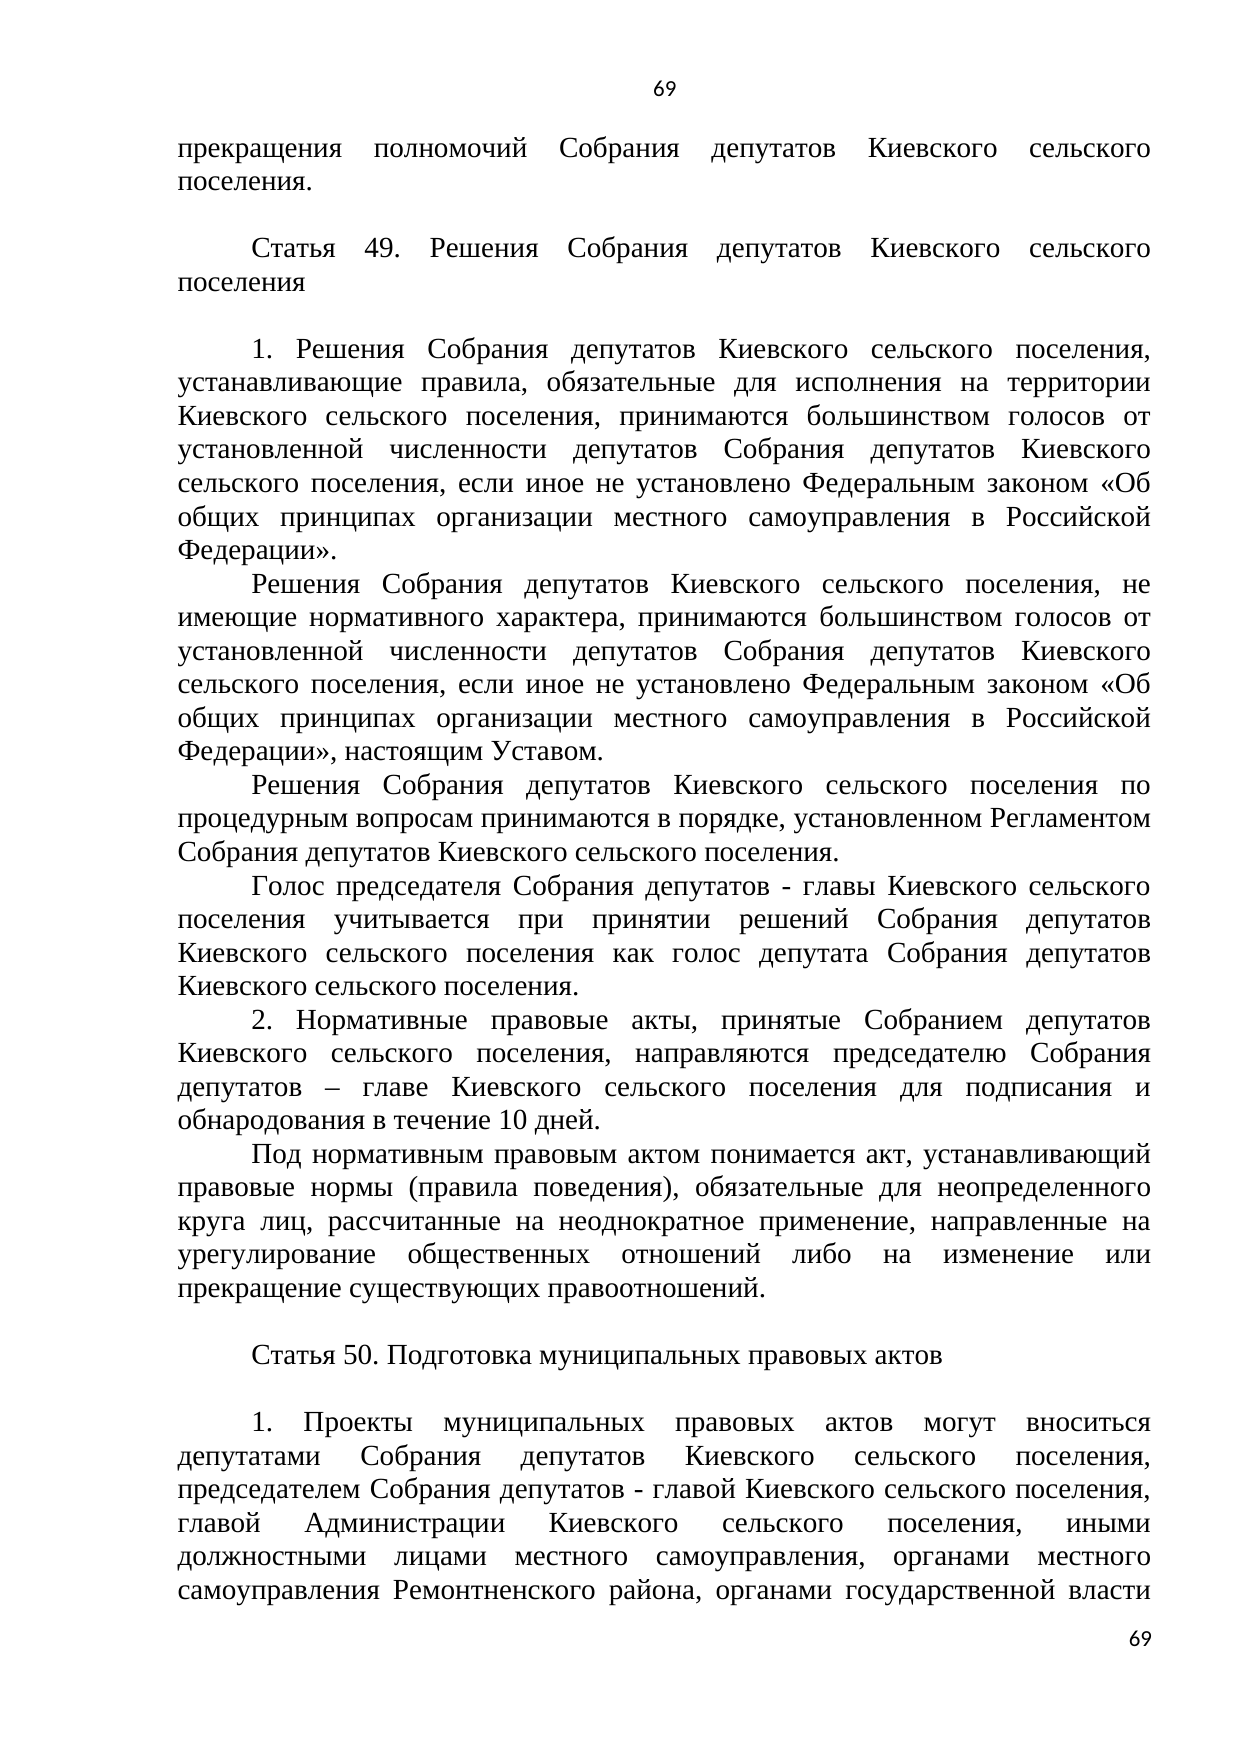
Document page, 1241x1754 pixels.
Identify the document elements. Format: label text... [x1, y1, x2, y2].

text Под нормативным правовым актом понимается акт, устанавливающий правовые нормы (правила поведения), обязательные для неопределенного круга лиц, рассчитанные на неоднократное применение, направленные на урегулирование общественных отношений либо на изменение или прекращение существующих правоотношений. [177, 1136, 1152, 1304]
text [177, 130, 1152, 197]
text 2. Нормативные правовые акты, принятые Собранием депутатов Киевского сельского поселения, направляются председателю Собрания депутатов – главе Киевского сельского поселения для подписания и обнародования в течение 10 дней. [177, 1002, 1152, 1136]
text 1. Решения Собрания депутатов Киевского сельского поселения, устанавливающие правила, обязательные для исполнения на территории Киевского сельского поселения, принимаются большинством голосов от установленной численности депутатов Собрания депутатов Киевского сельского поселения, если иное не установлено Федеральным законом «Об общих принципах организации местного самоуправления в Российской Федерации». [177, 331, 1152, 566]
text Статья 49. Решения Собрания депутатов Киевского сельского поселения [177, 230, 1152, 297]
text Голос председателя Собрания депутатов - главы Киевского сельского поселения учитывается при принятии решений Собрания депутатов Киевского сельского поселения как голос депутата Собрания депутатов Киевского сельского поселения. [177, 868, 1152, 1002]
text Статья 50. Подготовка муниципальных правовых актов [177, 1337, 1152, 1371]
text Решения Собрания депутатов Киевского сельского поселения по процедурным вопросам принимаются в порядке, установленном Регламентом Собрания депутатов Киевского сельского поселения. [177, 767, 1152, 868]
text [177, 1404, 1152, 1606]
text Решения Собрания депутатов Киевского сельского поселения, не имеющие нормативного характера, принимаются большинством голосов от установленной численности депутатов Собрания депутатов Киевского сельского поселения, если иное не установлено Федеральным законом «Об общих принципах организации местного самоуправления в Российской Федерации», настоящим Уставом. [177, 566, 1152, 767]
